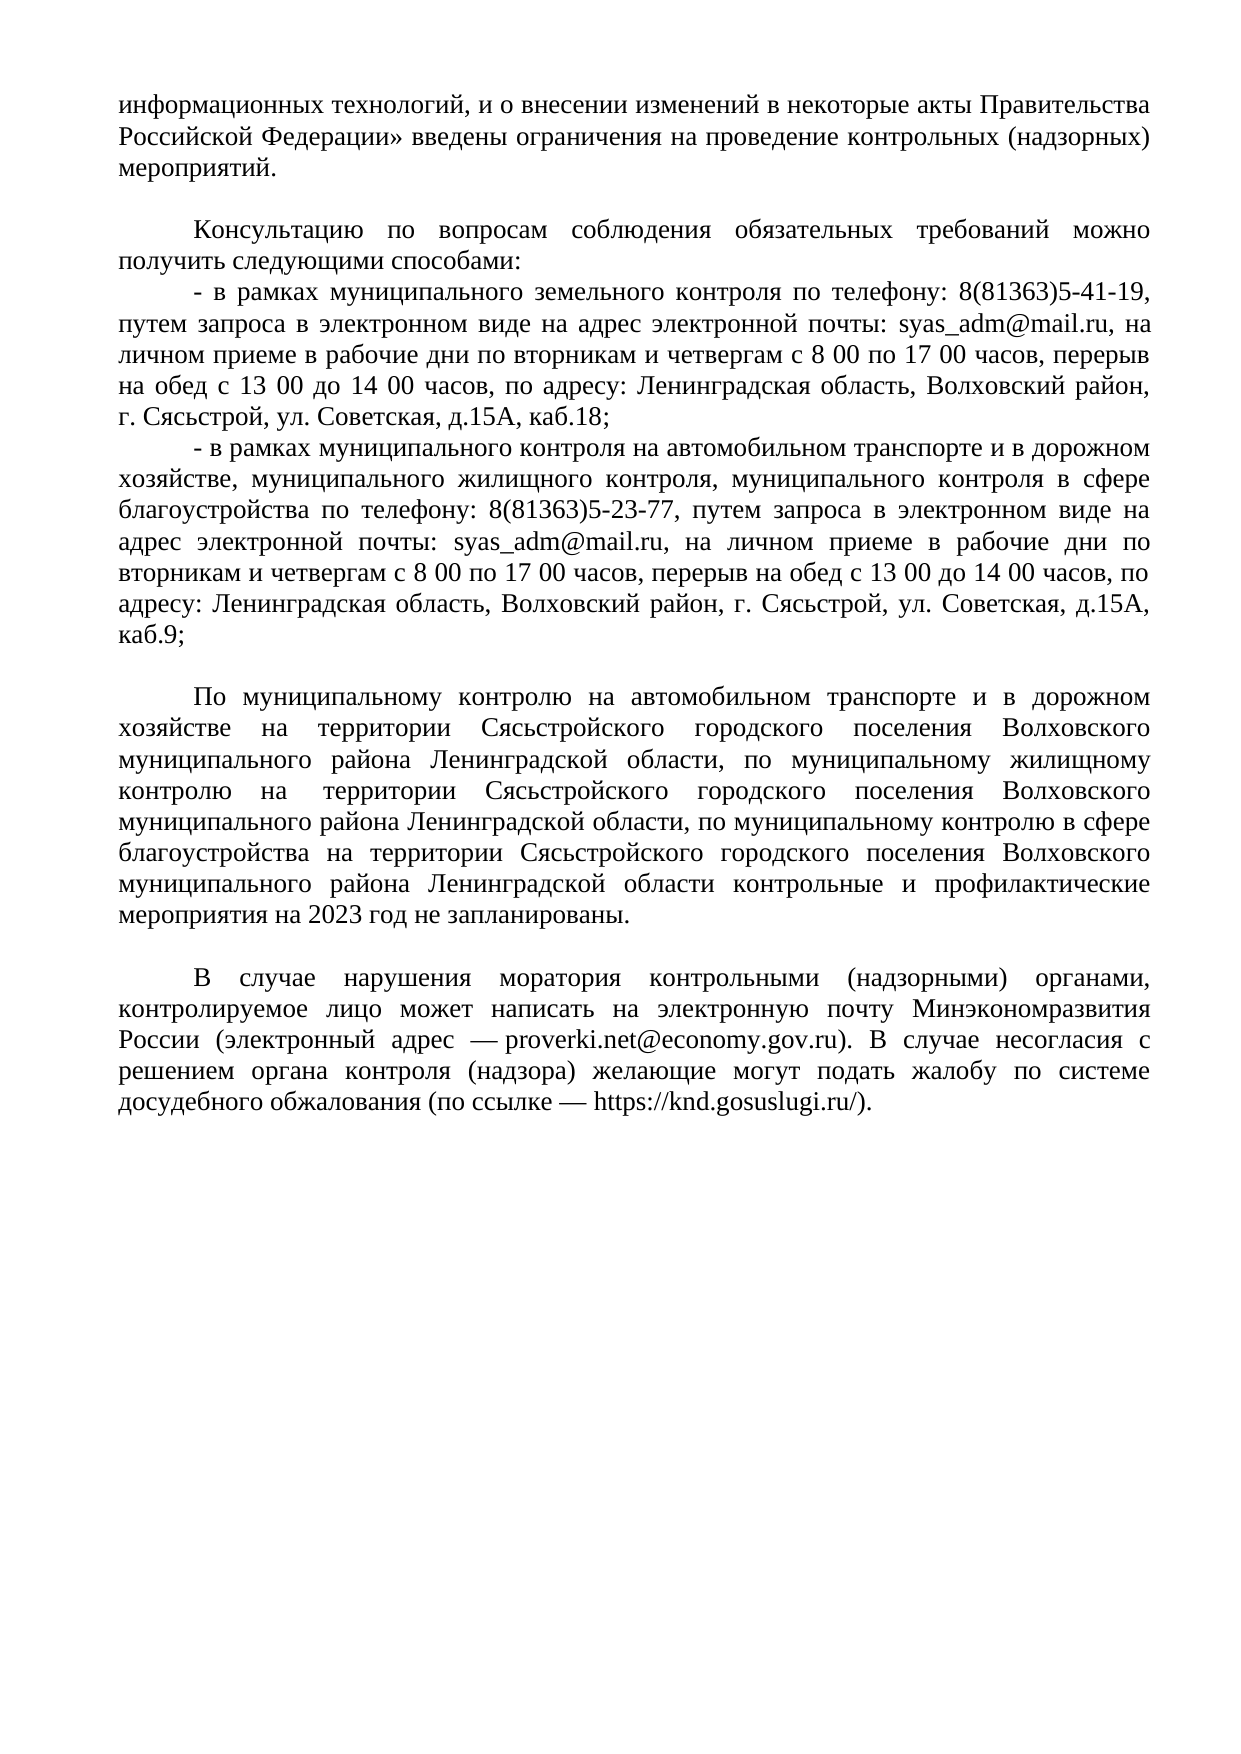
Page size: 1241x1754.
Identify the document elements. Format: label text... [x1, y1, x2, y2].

text - в рамках муниципального контроля на автомобильном транспорте и в дорожном хозяйстве, муниципального жилищного контроля, муниципального контроля в сфере благоустройства по телефону: 8(81363)5-23-77, путем запроса в электронном виде на адрес электронной почты: syas_adm@mail.ru, на личном приеме в рабочие дни по вторникам и четвергам с 8 00 по 17 00 часов, перерыв на обед с 13 00 до 14 00 часов, по адресу: Ленинградская область, Волховский район, г. Сясьстрой, ул. Советская, д.15А, каб.9; [118, 431, 1152, 649]
text По муниципальному контролю на автомобильном транспорте и в дорожном хозяйстве на территории Сясьстройского городского поселения Волховского муниципального района Ленинградской области, по муниципальному жилищному контролю на территории Сясьстройского городского поселения Волховского муниципального района Ленинградской области, по муниципальному контролю в сфере благоустройства на территории Сясьстройского городского поселения Волховского муниципального района Ленинградской области контрольные и профилактические мероприятия на 2023 год не запланированы. [118, 680, 1152, 929]
text - в рамках муниципального земельного контроля по телефону: 8(81363)5-41-19, путем запроса в электронном виде на адрес электронной почты: syas_adm@mail.ru, на личном приеме в рабочие дни по вторникам и четвергам с 8 00 по 17 00 часов, перерыв на обед с 13 00 до 14 00 часов, по адресу: Ленинградская область, Волховский район, г. Сясьстрой, ул. Советская, д.15А, каб.18; [118, 276, 1152, 431]
text В случае нарушения моратория контрольными (надзорными) органами, контролируемое лицо может написать на электронную почту Минэкономразвития России (электронный адрес — proverki.net@economy.gov.ru). В случае несогласия с решением органа контроля (надзора) желающие могут подать жалобу по системе досудебного обжалования (по ссылке — https://knd.gosuslugi.ru/). [118, 961, 1152, 1116]
text Консультацию по вопросам соблюдения обязательных требований можно получить следующими способами: [118, 213, 1152, 276]
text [118, 89, 1152, 182]
